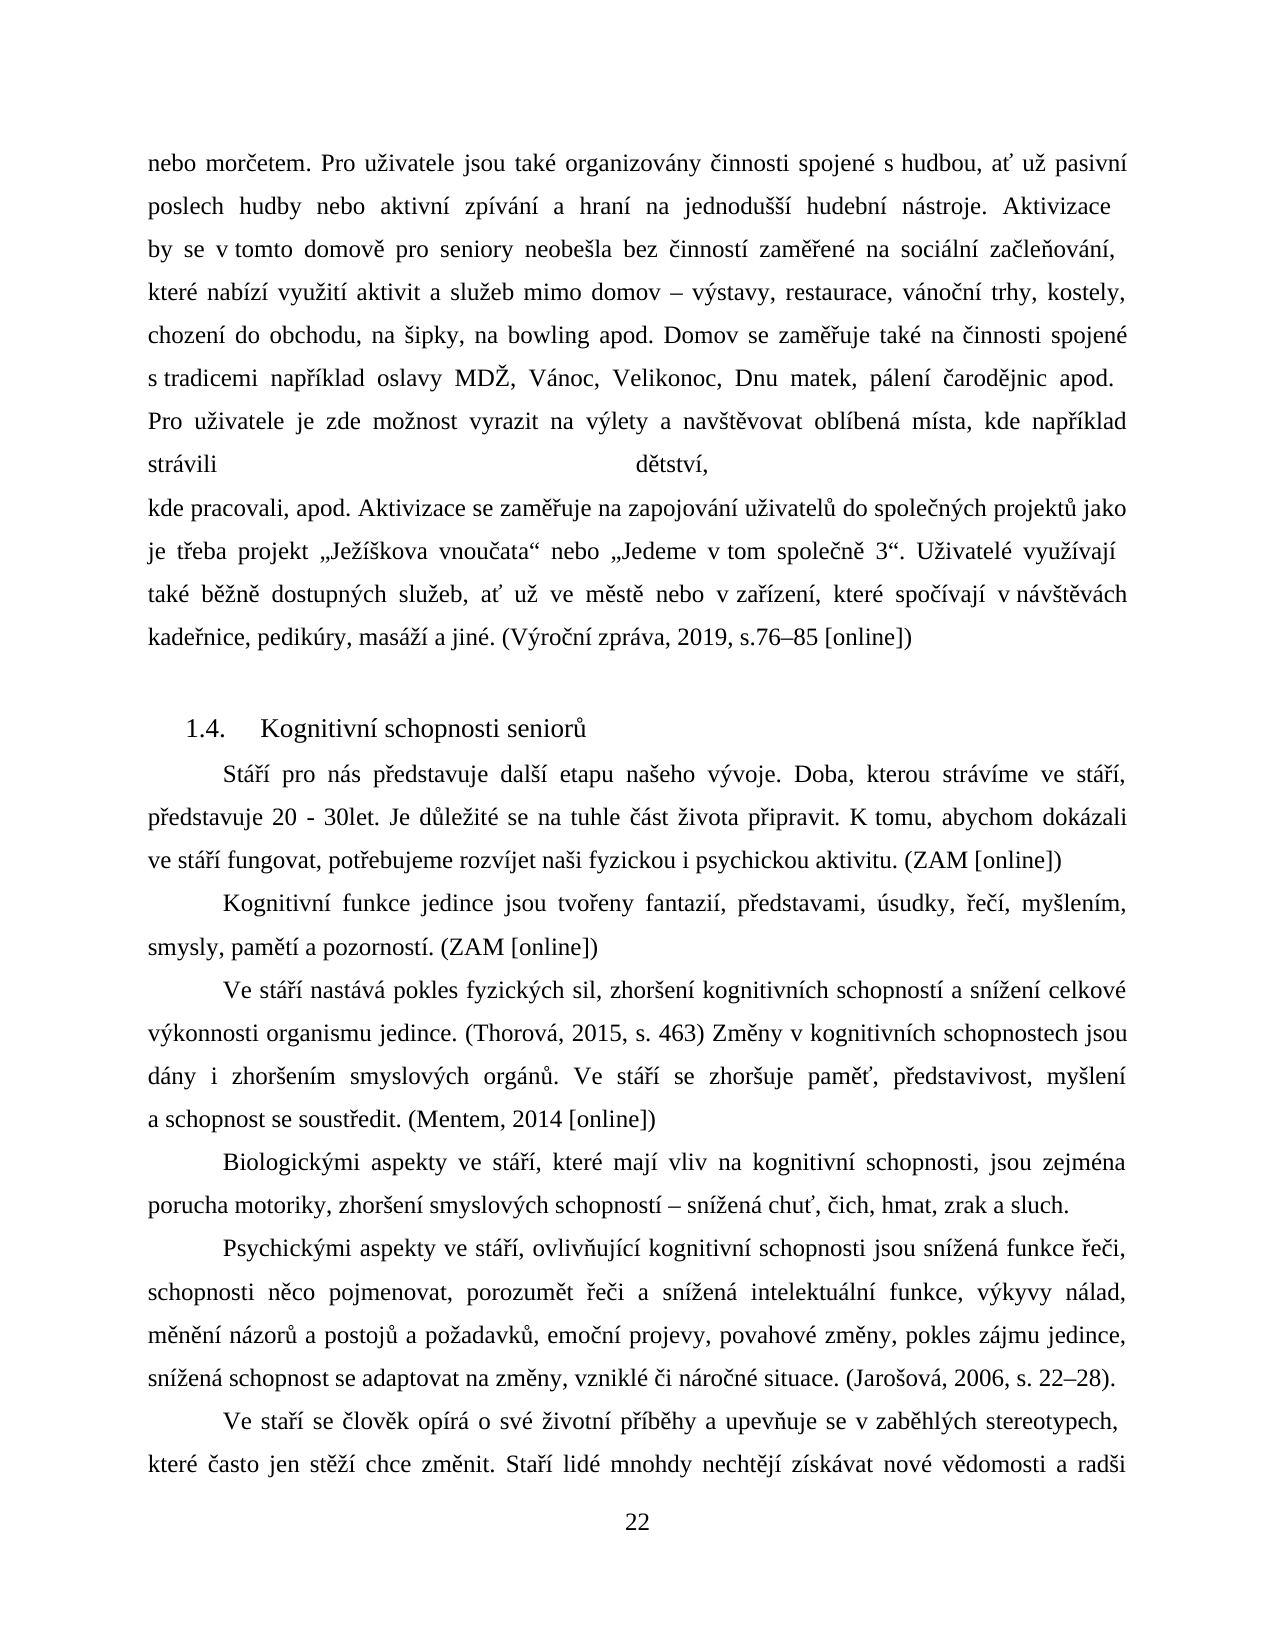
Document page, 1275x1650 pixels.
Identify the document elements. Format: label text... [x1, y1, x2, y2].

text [148, 1406, 1127, 1478]
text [148, 148, 1127, 651]
text Psychickými aspekty ve stáří, ovlivňující kognitivní schopnosti jsou snížená funkce řeči, schopnosti něco pojmenovat, porozumět řeči a snížená intelektuální funkce, výkyvy nálad, měnění názorů a postojů a požadavků, emoční projevy, povahové změny, pokles zájmu jedince, snížená schopnost se adaptovat na změny, vzniklé či náročné situace. (Jarošová, 2006, s. 22–28). [148, 1233, 1127, 1392]
text Biologickými aspekty ve stáří, které mají vliv na kognitivní schopnosti, jsou zejména porucha motoriky, zhoršení smyslových schopností – snížená chuť, čich, hmat, zrak a sluch. [148, 1147, 1127, 1219]
text Stáří pro nás představuje další etapu našeho vývoje. Doba, kterou strávíme ve stáří, představuje 20 - 30let. Je důležité se na tuhle část života připravit. K tomu, abychom dokázali ve stáří fungovat, potřebujeme rozvíjet naši fyzickou i psychickou aktivitu. (ZAM [online]) [148, 759, 1127, 874]
text Kognitivní funkce jedince jsou tvořeny fantazií, představami, úsudky, řečí, myšlením, smysly, pamětí a pozorností. (ZAM [online]) [148, 888, 1127, 960]
text Ve stáří nastává pokles fyzických sil, zhoršení kognitivních schopností a snížení celkové výkonnosti organismu jedince. (Thorová, 2015, s. 463) Změny v kognitivních schopnostech jsou dány i zhoršením smyslových orgánů. Ve stáří se zhoršuje paměť, představivost, myšlení a schopnost se soustředit. (Mentem, 2014 [online]) [148, 975, 1127, 1133]
subtitle Kognitivní schopnosti seniorů [185, 712, 1127, 744]
